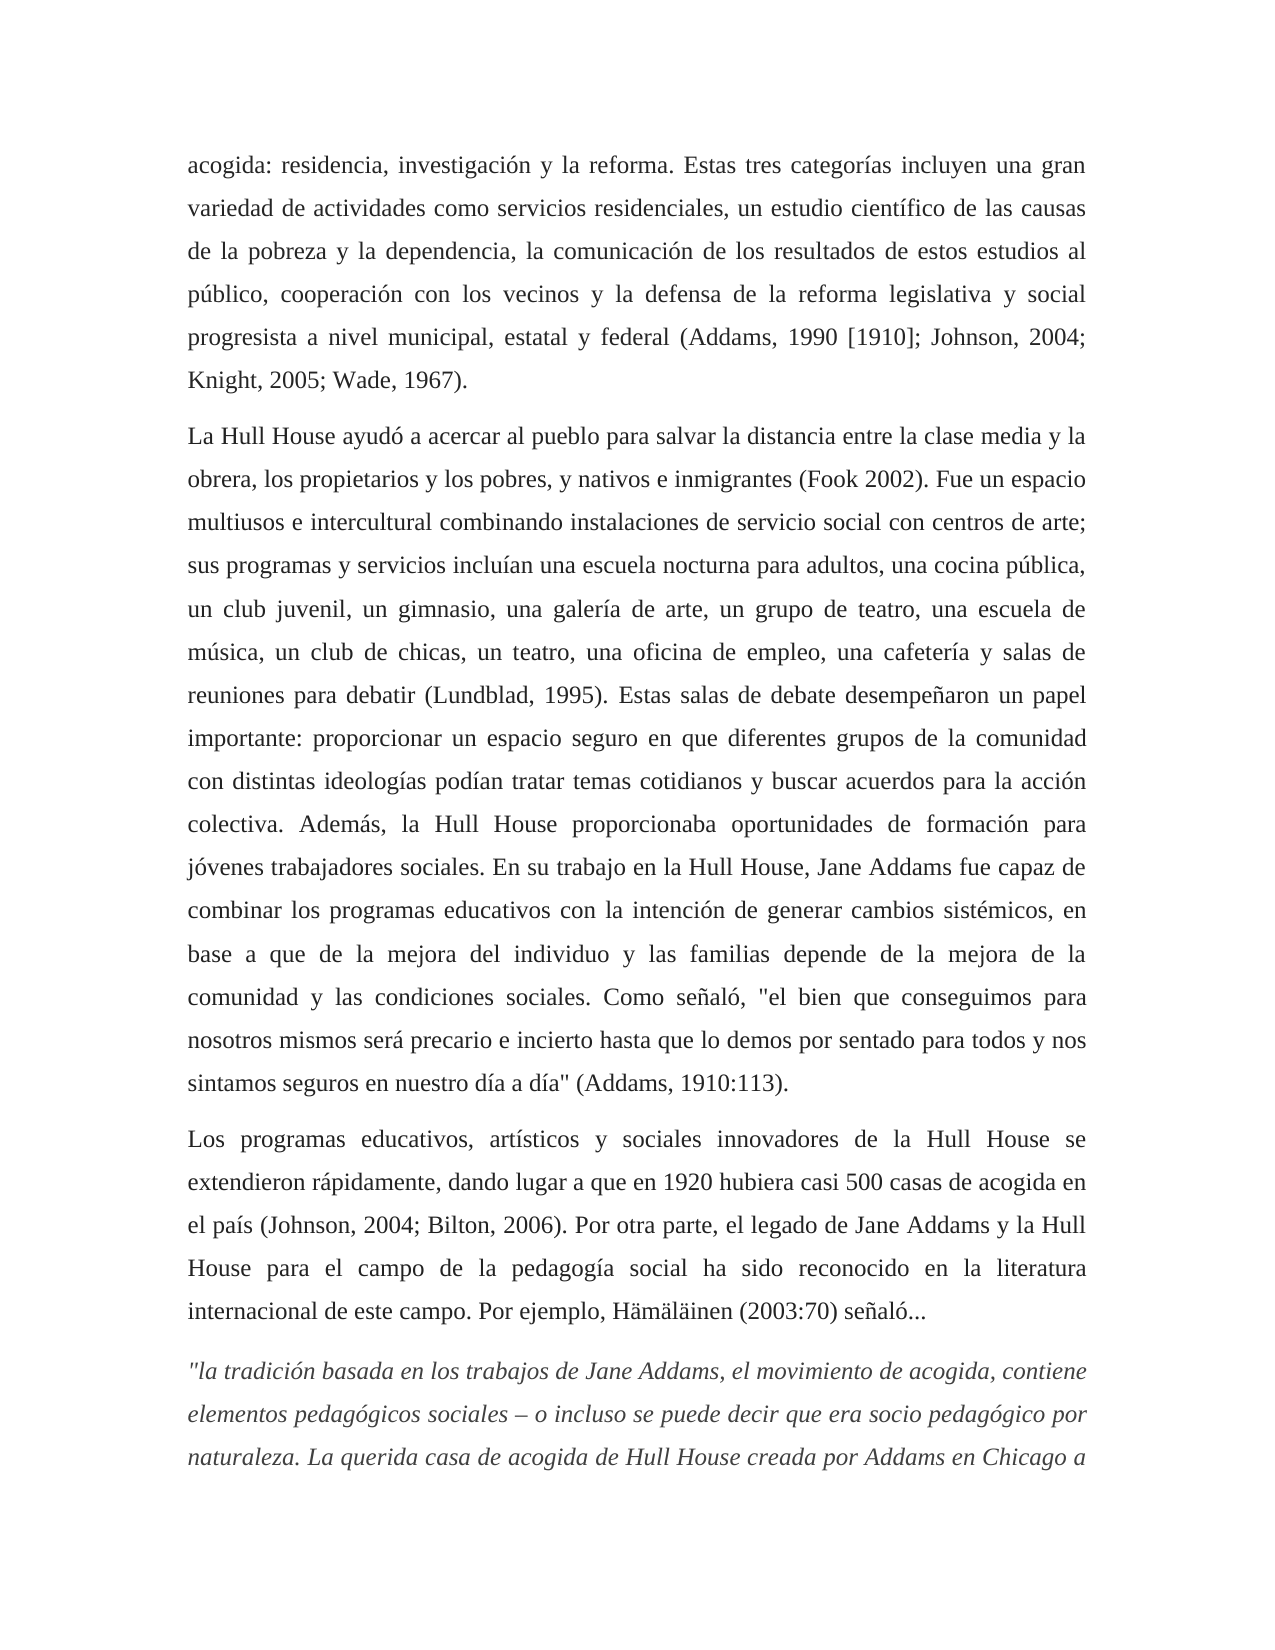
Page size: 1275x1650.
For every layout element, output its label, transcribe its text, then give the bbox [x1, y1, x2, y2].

text La Hull House ayudó a acercar al pueblo para salvar la distancia entre la clase media y la obrera, los propietarios y los pobres, y nativos e inmigrantes (Fook 2002). Fue un espacio multiusos e intercultural combinando instalaciones de servicio social con centros de arte; sus programas y servicios incluían una escuela nocturna para adultos, una cocina pública, un club juvenil, un gimnasio, una galería de arte, un grupo de teatro, una escuela de música, un club de chicas, un teatro, una oficina de empleo, una cafetería y salas de reuniones para debatir (Lundblad, 1995). Estas salas de debate desempeñaron un papel importante: proporcionar un espacio seguro en que diferentes grupos de la comunidad con distintas ideologías podían tratar temas cotidianos y buscar acuerdos para la acción colectiva. Además, la Hull House proporcionaba oportunidades de formación para jóvenes trabajadores sociales. En su trabajo en la Hull House, Jane Addams fue capaz de combinar los programas educativos con la intención de generar cambios sistémicos, en base a que de la mejora del individuo y las familias depende de la mejora de la comunidad y las condiciones sociales. Como señaló, "el bien que conseguimos para nosotros mismos será precario e incierto hasta que lo demos por sentado para todos y nos sintamos seguros en nuestro día a día" (Addams, 1910:113). [187, 703, 1087, 879]
text La Hull House ayudó a acercar al pueblo para salvar la distancia entre la clase media y la obrera, los propietarios y los pobres, y nativos e inmigrantes (Fook 2002). Fue un espacio multiusos e intercultural combinando instalaciones de servicio social con centros de arte; sus programas y servicios incluían una escuela nocturna para adultos, una cocina pública, un club juvenil, un gimnasio, una galería de arte, un grupo de teatro, una escuela de música, un club de chicas, un teatro, una oficina de empleo, una cafetería y salas de reuniones para debatir (Lundblad, 1995). Estas salas de debate desempeñaron un papel importante: proporcionar un espacio seguro en que diferentes grupos de la comunidad con distintas ideologías podían tratar temas cotidianos y buscar acuerdos para la acción colectiva. Además, la Hull House proporcionaba oportunidades de formación para jóvenes trabajadores sociales. En su trabajo en la Hull House, Jane Addams fue capaz de combinar los programas educativos con la intención de generar cambios sistémicos, en base a que de la mejora del individuo y las familias depende de la mejora de la comunidad y las condiciones sociales. Como señaló, "el bien que conseguimos para nosotros mismos será precario e incierto hasta que lo demos por sentado para todos y nos sintamos seguros en nuestro día a día" (Addams, 1910:113). [187, 946, 1087, 1097]
text Los programas educativos, artísticos y sociales innovadores de la Hull House se extendieron rápidamente, dando lugar a que en 1920 hubiera casi 500 casas de acogida en el país (Johnson, 2004; Bilton, 2006). Por otra parte, el legado de Jane Addams y la Hull House para el campo de la pedagogía social ha sido reconocido en la literatura internacional de este campo. Por ejemplo, Hämäläinen (2003:70) señaló... [187, 1124, 1087, 1325]
text La Hull House ayudó a acercar al pueblo para salvar la distancia entre la clase media y la obrera, los propietarios y los pobres, y nativos e inmigrantes (Fook 2002). Fue un espacio multiusos e intercultural combinando instalaciones de servicio social con centros de arte; sus programas y servicios incluían una escuela nocturna para adultos, una cocina pública, un club juvenil, un gimnasio, una galería de arte, un grupo de teatro, una escuela de música, un club de chicas, un teatro, una oficina de empleo, una cafetería y salas de reuniones para debatir (Lundblad, 1995). Estas salas de debate desempeñaron un papel importante: proporcionar un espacio seguro en que diferentes grupos de la comunidad con distintas ideologías podían tratar temas cotidianos y buscar acuerdos para la acción colectiva. Además, la Hull House proporcionaba oportunidades de formación para jóvenes trabajadores sociales. En su trabajo en la Hull House, Jane Addams fue capaz de combinar los programas educativos con la intención de generar cambios sistémicos, en base a que de la mejora del individuo y las familias depende de la mejora de la comunidad y las condiciones sociales. Como señaló, "el bien que conseguimos para nosotros mismos será precario e incierto hasta que lo demos por sentado para todos y nos sintamos seguros en nuestro día a día" (Addams, 1910:113). [187, 421, 1087, 702]
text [187, 150, 1087, 205]
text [187, 1356, 1087, 1471]
